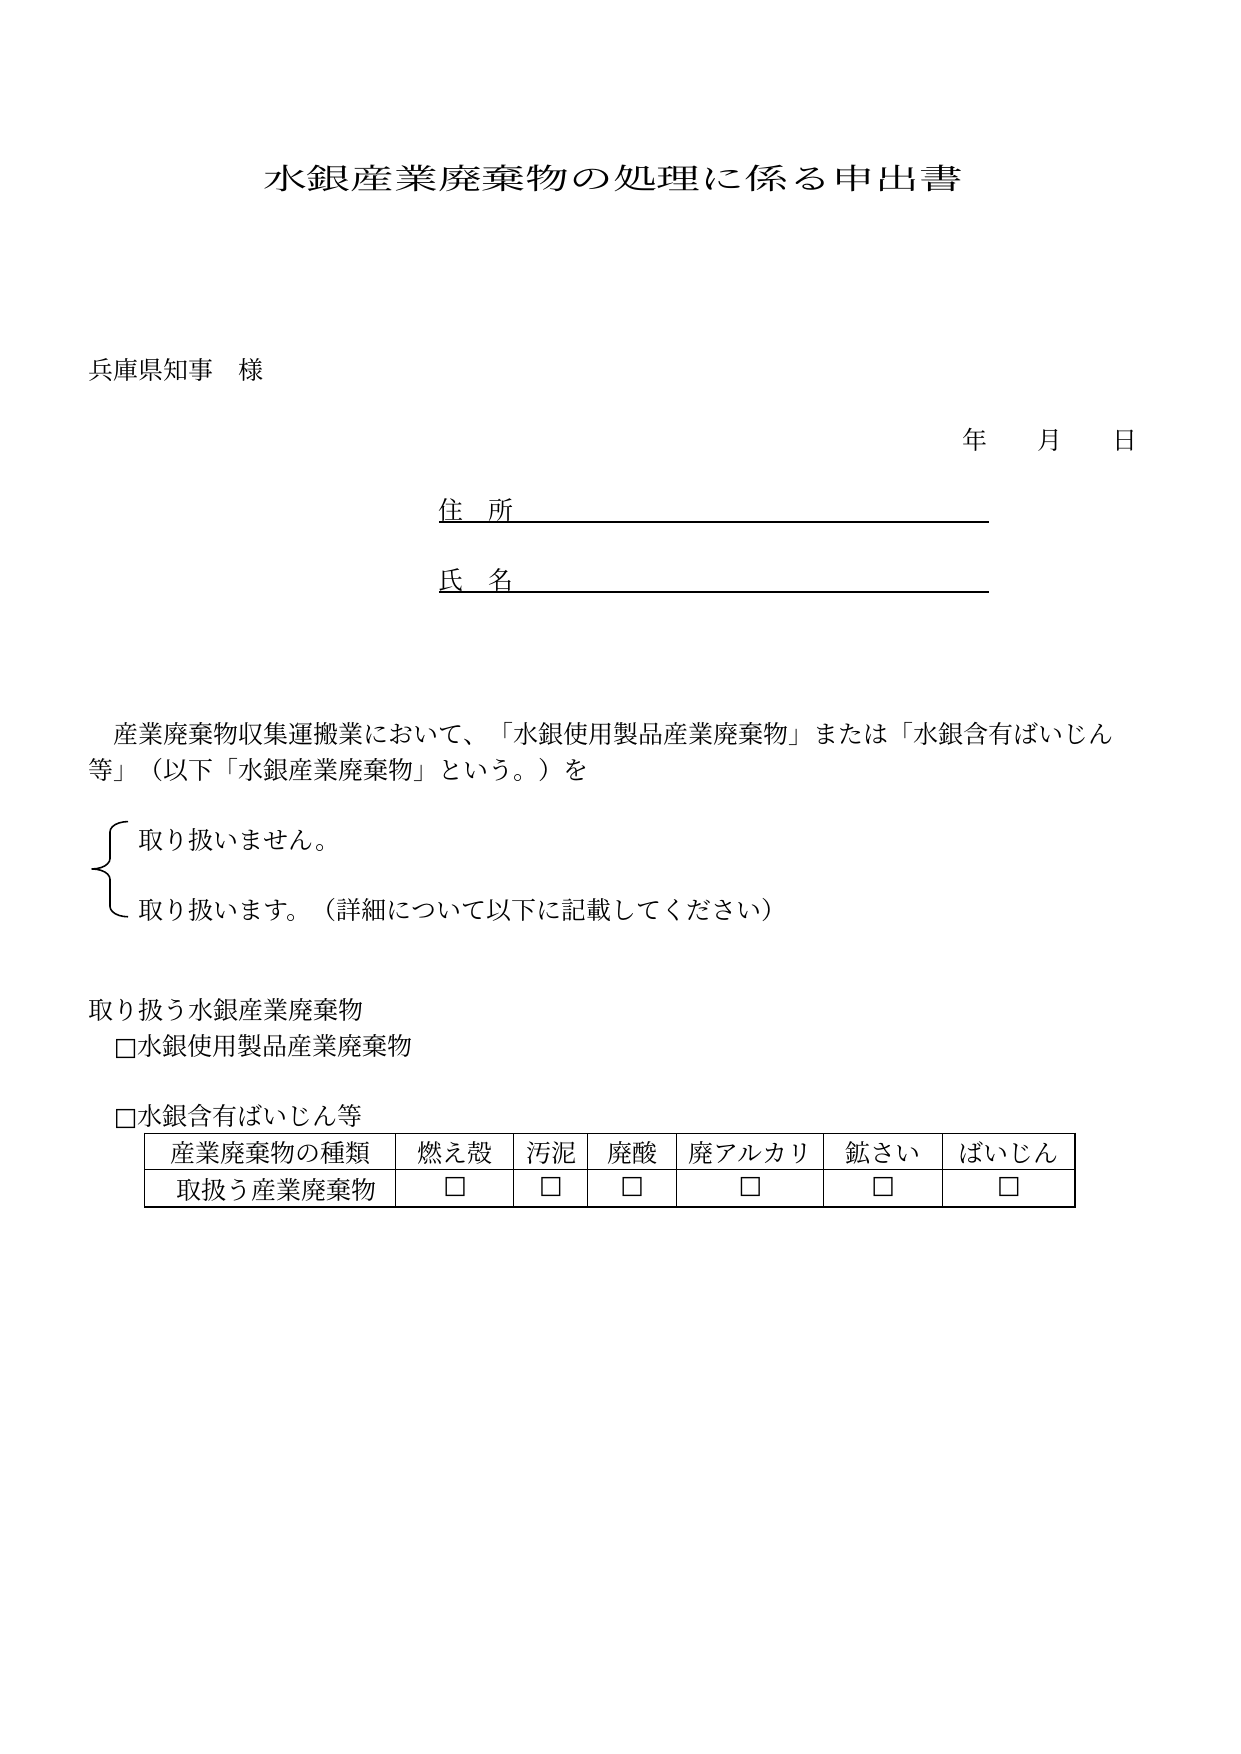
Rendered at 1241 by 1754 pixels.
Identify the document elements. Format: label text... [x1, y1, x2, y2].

table_header 鉱さい [824, 1134, 942, 1169]
table_cell □ [514, 1170, 587, 1206]
text □水銀使用製品産業廃棄物 [89, 1026, 1137, 1062]
text 住 所 [89, 491, 1137, 526]
table_cell 取扱う産業廃棄物 [145, 1170, 395, 1206]
text 取り扱いません。 [111, 821, 1137, 856]
table_header 産業廃棄物の種類 [145, 1134, 395, 1169]
table_header 廃酸 [588, 1134, 676, 1169]
text □水銀含有ばいじん等 [89, 1096, 1137, 1132]
text 兵庫県知事 様 [89, 351, 1137, 386]
table_cell □ [588, 1170, 676, 1206]
table_header 廃アルカリ [677, 1134, 823, 1169]
text 取り扱います。（詳細について以下に記載してください） [89, 891, 1137, 926]
table_header ばいじん [943, 1134, 1074, 1169]
text 氏 名 [89, 561, 1137, 596]
text 取り扱いません。 [89, 821, 119, 856]
table_header 汚泥 [514, 1134, 587, 1169]
table_cell □ [824, 1170, 942, 1206]
text 産業廃棄物収集運搬業において、「水銀使用製品産業廃棄物」または「水銀含有ばいじん等」（以下「水銀産業廃棄物」という。）を [89, 714, 1137, 786]
table_cell □ [396, 1170, 513, 1206]
table_cell □ [943, 1170, 1074, 1206]
text 取り扱う水銀産業廃棄物 [89, 990, 1137, 1026]
text 年 月 日 [89, 421, 1137, 456]
table_cell □ [677, 1170, 823, 1206]
table_header 燃え殻 [396, 1134, 513, 1169]
text 水銀産業廃棄物の処理に係る申出書 [89, 156, 1137, 197]
